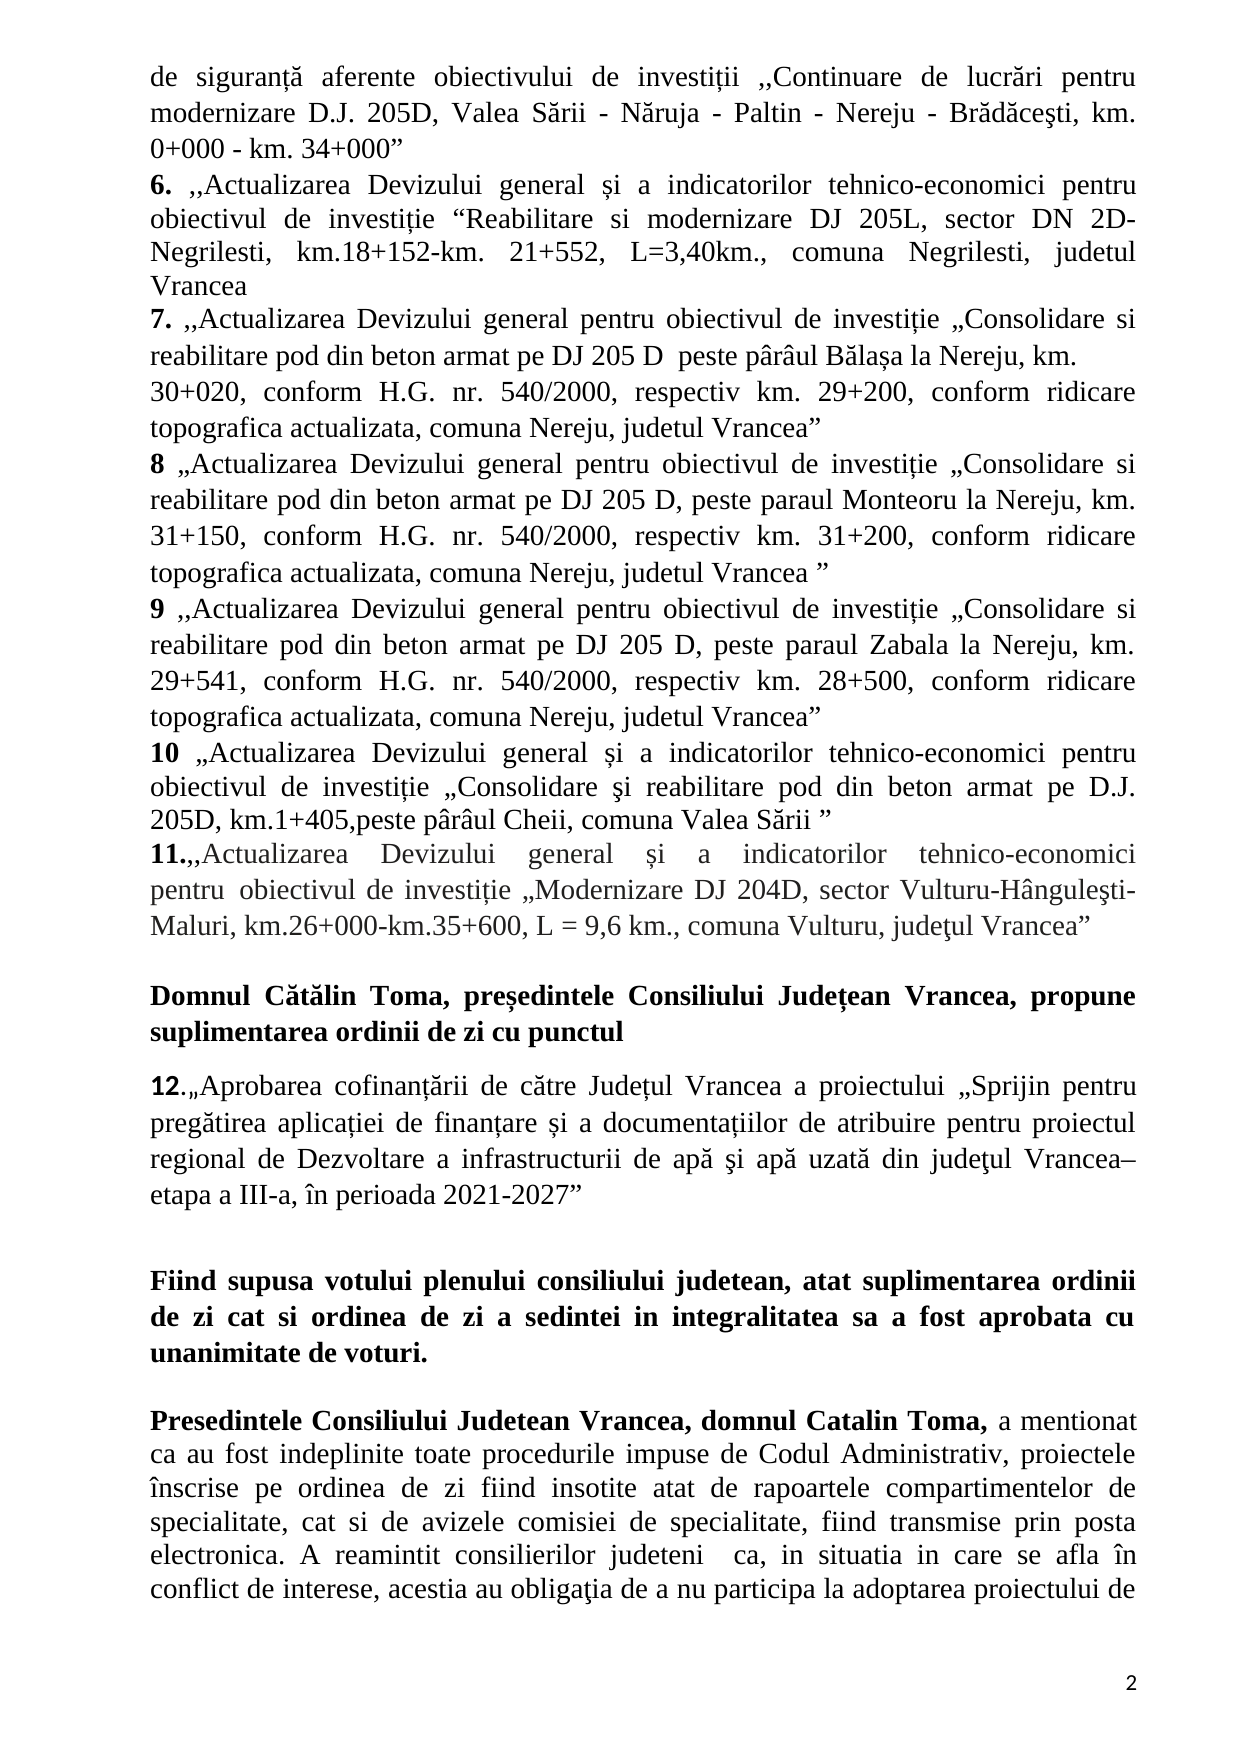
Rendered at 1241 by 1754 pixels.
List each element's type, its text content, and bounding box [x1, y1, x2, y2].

text Fiind supusa votului plenului consiliului judetean, atat suplimentarea ordinii de zi cat si ordinea de zi a sedintei in integralitatea sa a fost aprobata cu unanimitate de voturi. [150, 1263, 1137, 1369]
text 7. ,,Actualizarea Devizului general pentru obiectivul de investiție „Consolidare si reabilitare pod din beton armat pe DJ 205 D peste pârâul Bălașa la Nereju, km. [150, 302, 1137, 371]
text Domnul Cătălin Toma, președintele Consiliului Județean Vrancea, propune suplimentarea ordinii de zi cu punctul [150, 978, 1137, 1047]
text 30+020, conform H.G. nr. 540/2000, respectiv km. 29+200, conform ridicare topografica actualizata, comuna Nereju, judetul Vrancea” [150, 407, 1137, 444]
text 9 ,,Actualizarea Devizului general pentru obiectivul de investiție „Consolidare si reabilitare pod din beton armat pe DJ 205 D, peste paraul Zabala la Nereju, km. 29+541, conform H.G. nr. 540/2000, respectiv km. 28+500, conform ridicare topografica actualizata, comuna Nereju, judetul Vrancea” [150, 591, 1137, 627]
text 10 „Actualizarea Devizului general și a indicatorilor tehnico-economici pentru obiectivul de investiție „Consolidare şi reabilitare pod din beton armat pe D.J. 205D, km.1+405,peste pârâul Cheii, comuna Valea Sării ” [150, 735, 1137, 836]
text 12.„Aprobarea cofinanțării de către Județul Vrancea a proiectului „Sprijin pentru pregătirea aplicației de finanțare și a documentațiilor de atribuire pentru proiectul regional de Dezvoltare a infrastructurii de apă şi apă uzată din judeţul Vrancea– etapa a III-a, în perioada 2021-2027” [150, 1067, 1137, 1211]
text 11.,,Actualizarea Devizului general și a indicatorilor tehnico-economici pentru obiectivul de investiție „Modernizare DJ 204D, sector Vulturu-Hânguleşti-Maluri, km.26+000-km.35+600, L = 9,6 km., comuna Vulturu, judeţul Vrancea” [150, 869, 1137, 942]
text 8 „Actualizarea Devizului general pentru obiectivul de investiție „Consolidare si reabilitare pod din beton armat pe DJ 205 D, peste paraul Monteoru la Nereju, km. 31+150, conform H.G. nr. 540/2000, respectiv km. 31+200, conform ridicare topografica actualizata, comuna Nereju, judetul Vrancea ” [150, 446, 1137, 483]
text 8 „Actualizarea Devizului general pentru obiectivul de investiție „Consolidare si reabilitare pod din beton armat pe DJ 205 D, peste paraul Monteoru la Nereju, km. 31+150, conform H.G. nr. 540/2000, respectiv km. 31+200, conform ridicare topografica actualizata, comuna Nereju, judetul Vrancea ” [150, 552, 1137, 588]
text 9 ,,Actualizarea Devizului general pentru obiectivul de investiție „Consolidare si reabilitare pod din beton armat pe DJ 205 D, peste paraul Zabala la Nereju, km. 29+541, conform H.G. nr. 540/2000, respectiv km. 28+500, conform ridicare topografica actualizata, comuna Nereju, judetul Vrancea” [150, 697, 1137, 733]
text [150, 59, 1137, 165]
text 6. ,,Actualizarea Devizului general și a indicatorilor tehnico-economici pentru obiectivul de investiție “Reabilitare si modernizare DJ 205L, sector DN 2D-Negrilesti, km.18+152-km. 21+552, L=3,40km., comuna Negrilesti, judetul Vrancea [150, 167, 1137, 302]
